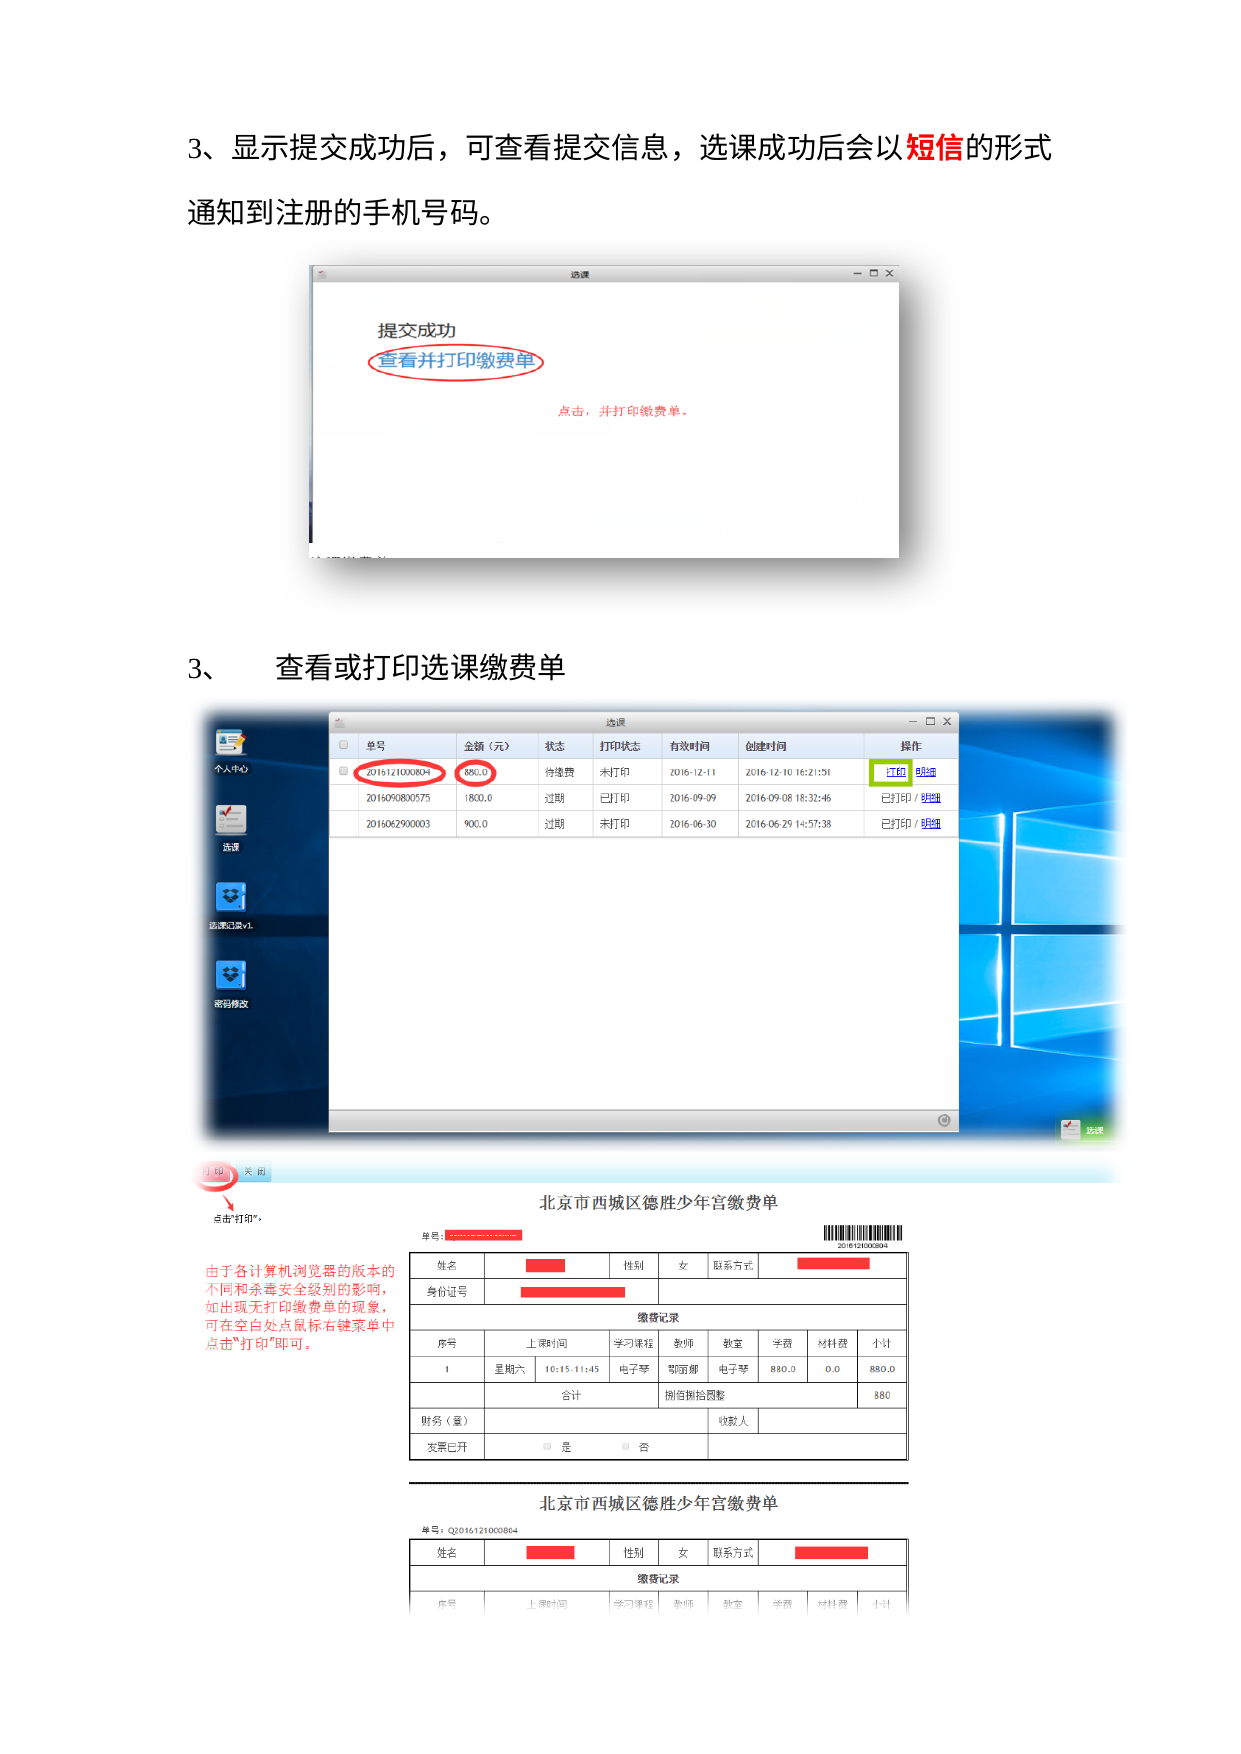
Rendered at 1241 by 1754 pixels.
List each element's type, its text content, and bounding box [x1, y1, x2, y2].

list 查看或打印选课缴费单 [187, 633, 1053, 698]
picture [218, 1181, 1101, 1591]
text 3、显示提交成功后，可查看提交信息，选课成功后会以短信的形式通知到注册的手机号码。 [187, 113, 1053, 243]
picture [217, 725, 1102, 1127]
picture [309, 265, 899, 558]
